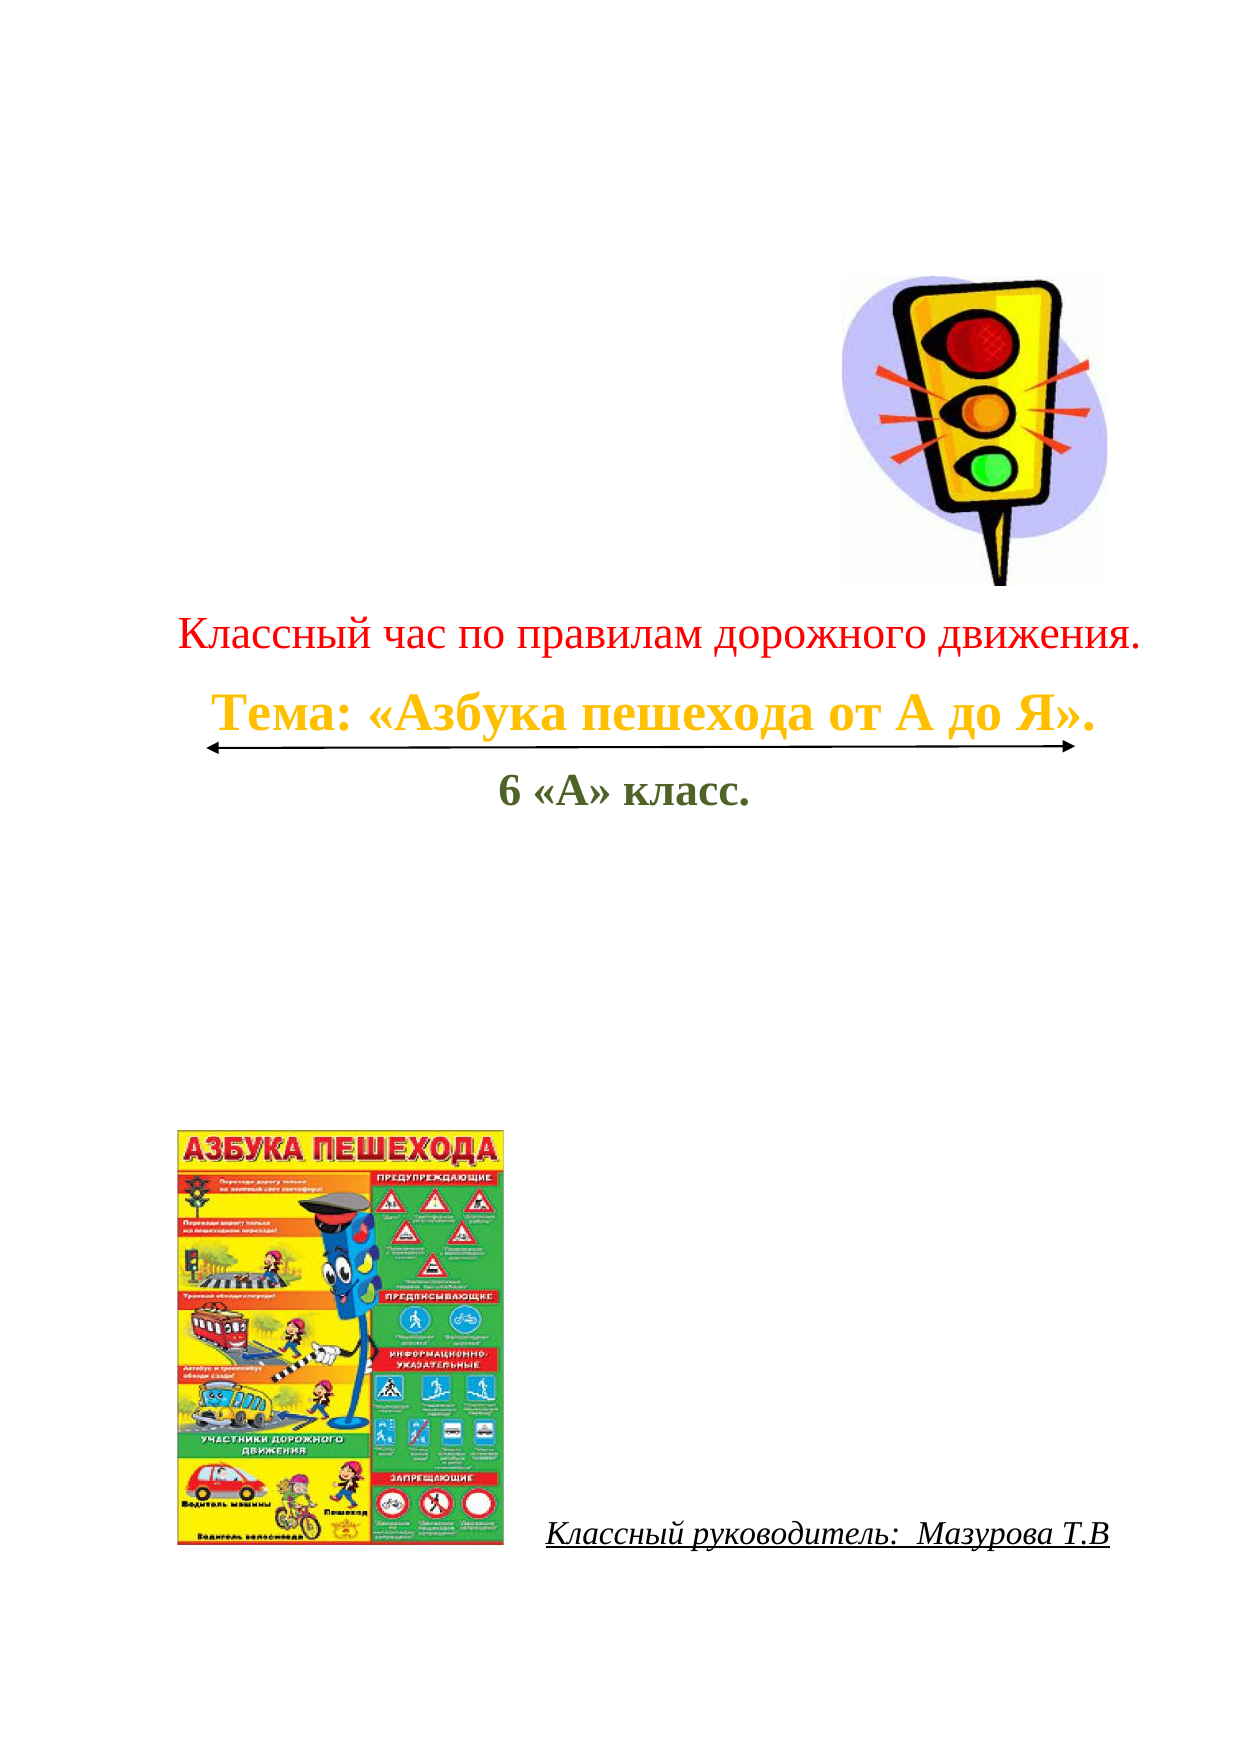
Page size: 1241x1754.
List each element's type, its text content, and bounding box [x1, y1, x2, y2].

text 6 «А» класс. [177, 763, 1152, 815]
picture [841, 276, 1108, 586]
picture [177, 1130, 504, 1545]
text Классный час по правилам дорожного движения. [177, 606, 1152, 659]
text Тема: «Азбука пешехода от А до Я». [177, 679, 1152, 742]
